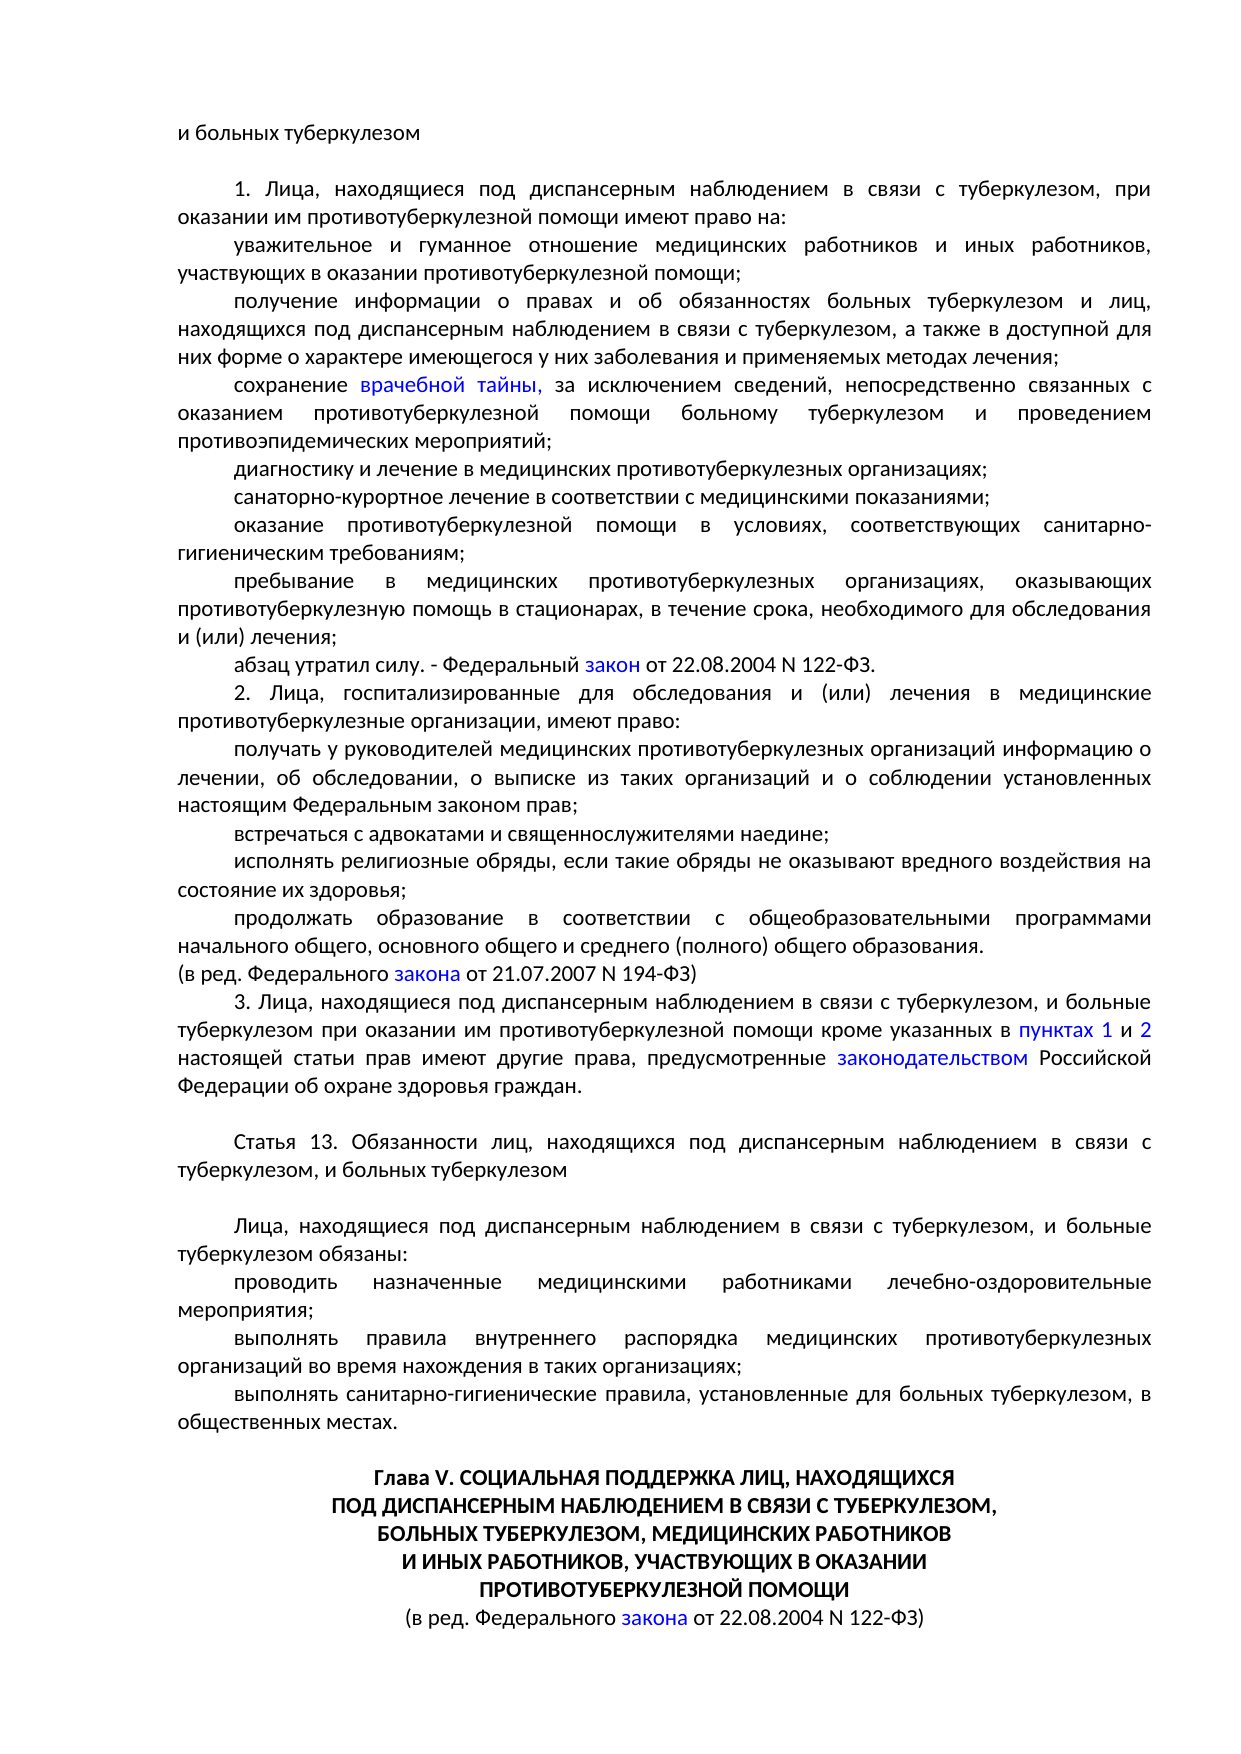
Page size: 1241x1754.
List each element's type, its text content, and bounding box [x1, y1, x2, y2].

text БОЛЬНЫХ ТУБЕРКУЛЕЗОМ, МЕДИЦИНСКИХ РАБОТНИКОВ [177, 1519, 1152, 1547]
text проводить назначенные медицинскими работниками лечебно-оздоровительные мероприятия; [177, 1267, 1152, 1323]
text 2. Лица, госпитализированные для обследования и (или) лечения в медицинские противотуберкулезные организации, имеют право: [177, 678, 1152, 734]
text встречаться с адвокатами и священнослужителями наедине; [177, 819, 1152, 847]
text выполнять правила внутреннего распорядка медицинских противотуберкулезных организаций во время нахождения в таких организациях; [177, 1323, 1152, 1379]
text выполнять санитарно-гигиенические правила, установленные для больных туберкулезом, в общественных местах. [177, 1379, 1152, 1435]
text абзац утратил силу. - Федеральный закон от 22.08.2004 N 122-ФЗ. [177, 651, 1152, 678]
text ПРОТИВОТУБЕРКУЛЕЗНОЙ ПОМОЩИ [177, 1575, 1152, 1603]
text сохранение врачебной тайны, за исключением сведений, непосредственно связанных с оказанием противотуберкулезной помощи больному туберкулезом и проведением противоэпидемических мероприятий; [177, 370, 1152, 454]
text И ИНЫХ РАБОТНИКОВ, УЧАСТВУЮЩИХ В ОКАЗАНИИ [177, 1547, 1152, 1575]
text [177, 1603, 1152, 1631]
text оказание противотуберкулезной помощи в условиях, соответствующих санитарно-гигиеническим требованиям; [177, 510, 1152, 566]
text диагностику и лечение в медицинских противотуберкулезных организациях; [177, 454, 1152, 482]
text продолжать образование в соответствии с общеобразовательными программами начального общего, основного общего и среднего (полного) общего образования. [177, 903, 1152, 959]
text 3. Лица, находящиеся под диспансерным наблюдением в связи с туберкулезом, и больные туберкулезом при оказании им противотуберкулезной помощи кроме указанных в пунктах 1 и 2 настоящей статьи прав имеют другие права, предусмотренные законодательством Российской Федерации об охране здоровья граждан. [177, 987, 1152, 1099]
text санаторно-курортное лечение в соответствии с медицинскими показаниями; [177, 482, 1152, 510]
text уважительное и гуманное отношение медицинских работников и иных работников, участвующих в оказании противотуберкулезной помощи; [177, 230, 1152, 286]
text исполнять религиозные обряды, если такие обряды не оказывают вредного воздействия на состояние их здоровья; [177, 847, 1152, 903]
text Глава V. СОЦИАЛЬНАЯ ПОДДЕРЖКА ЛИЦ, НАХОДЯЩИХСЯ [177, 1463, 1152, 1491]
text получение информации о правах и об обязанностях больных туберкулезом и лиц, находящихся под диспансерным наблюдением в связи с туберкулезом, а также в доступной для них форме о характере имеющегося у них заболевания и применяемых методах лечения; [177, 286, 1152, 370]
text Статья 13. Обязанности лиц, находящихся под диспансерным наблюдением в связи с туберкулезом, и больных туберкулезом [177, 1127, 1152, 1183]
text ПОД ДИСПАНСЕРНЫМ НАБЛЮДЕНИЕМ В СВЯЗИ С ТУБЕРКУЛЕЗОМ, [177, 1491, 1152, 1519]
text 1. Лица, находящиеся под диспансерным наблюдением в связи с туберкулезом, при оказании им противотуберкулезной помощи имеют право на: [177, 174, 1152, 230]
text получать у руководителей медицинских противотуберкулезных организаций информацию о лечении, об обследовании, о выписке из таких организаций и о соблюдении установленных настоящим Федеральным законом прав; [177, 734, 1152, 819]
text пребывание в медицинских противотуберкулезных организациях, оказывающих противотуберкулезную помощь в стационарах, в течение срока, необходимого для обследования и (или) лечения; [177, 566, 1152, 651]
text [177, 118, 1152, 146]
text (в ред. Федерального закона от 21.07.2007 N 194-ФЗ) [177, 959, 1152, 987]
text Лица, находящиеся под диспансерным наблюдением в связи с туберкулезом, и больные туберкулезом обязаны: [177, 1211, 1152, 1267]
